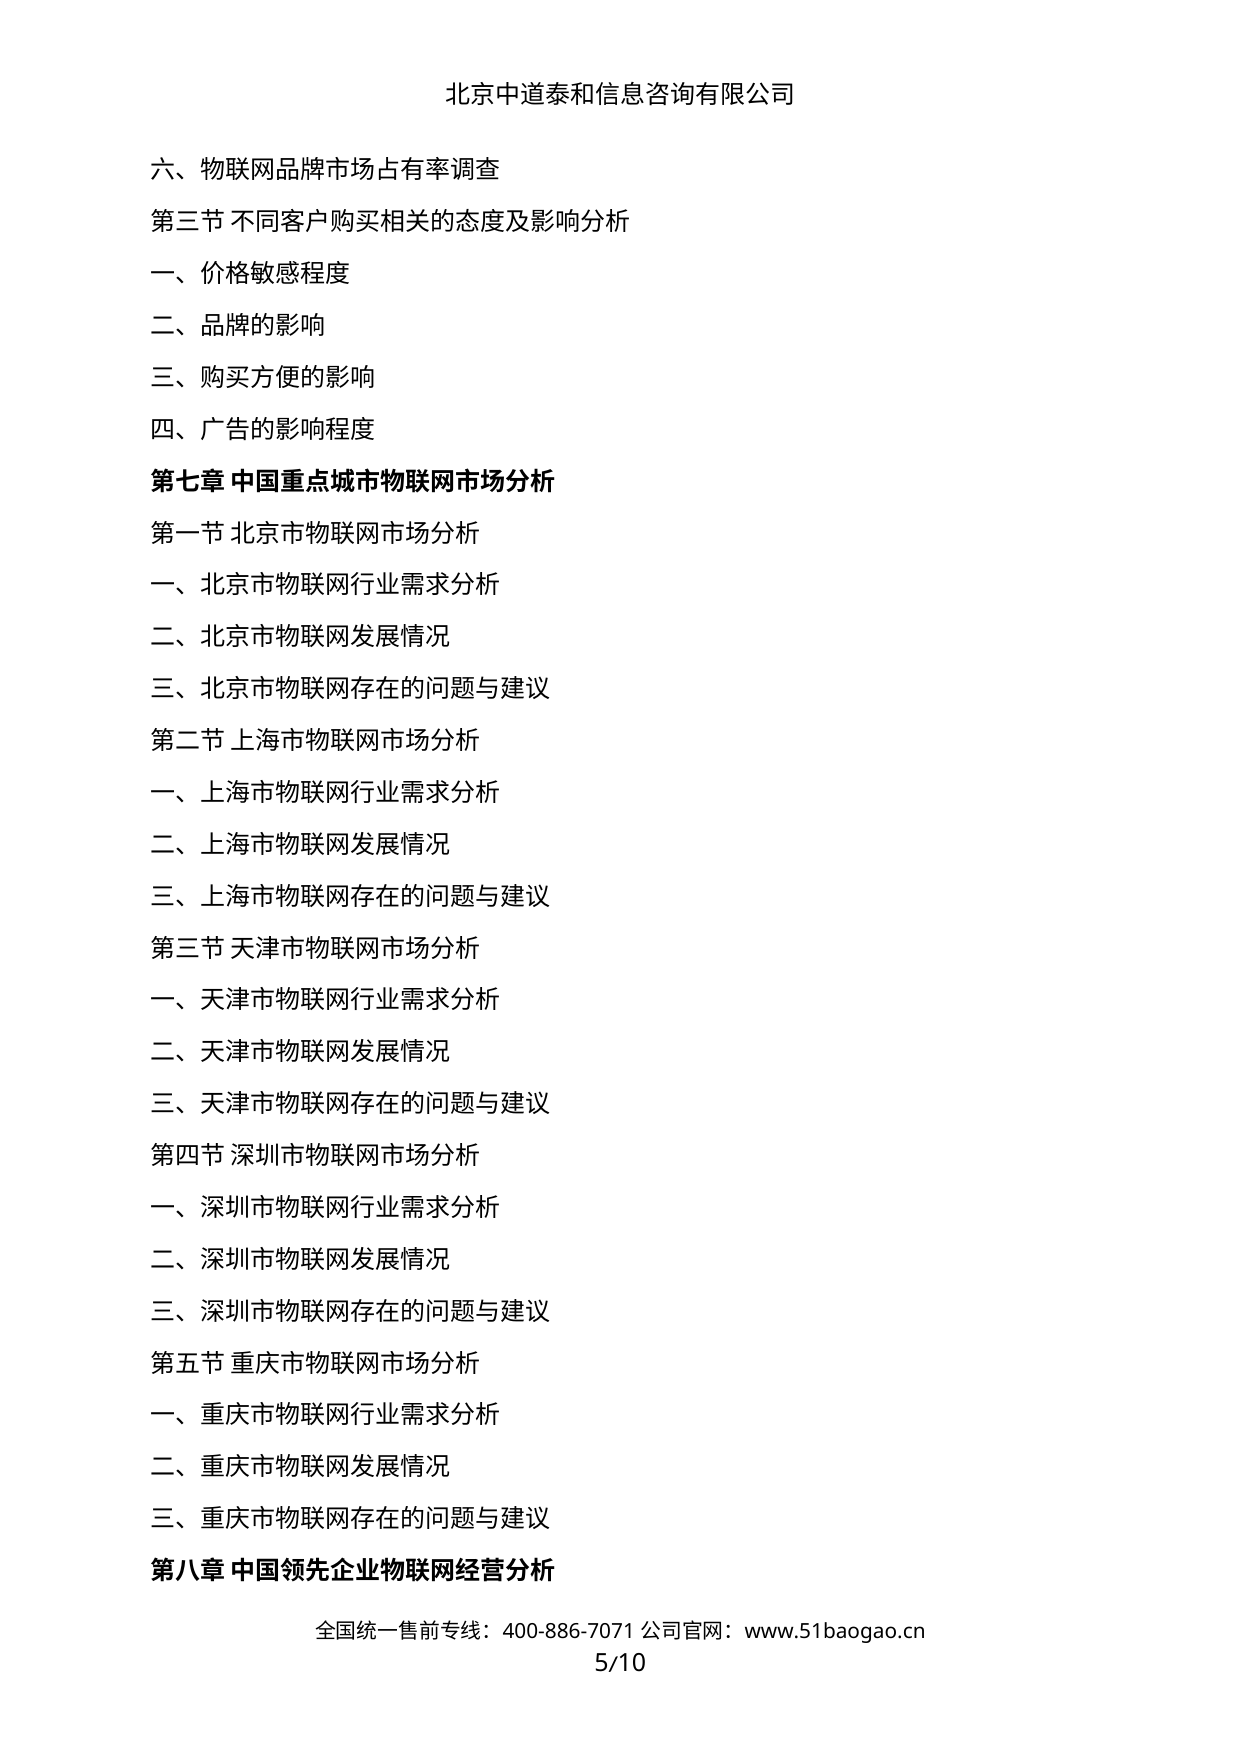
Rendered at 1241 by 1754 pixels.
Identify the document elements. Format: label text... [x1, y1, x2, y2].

text 第三节 不同客户购买相关的态度及影响分析 [150, 202, 1090, 238]
text 二、品牌的影响 [150, 306, 1090, 342]
text 二、深圳市物联网发展情况 [150, 1239, 1090, 1276]
text 四、广告的影响程度 [150, 409, 1090, 446]
text 第四节 深圳市物联网市场分析 [150, 1136, 1090, 1172]
text 二、重庆市物联网发展情况 [150, 1447, 1090, 1483]
text 三、购买方便的影响 [150, 357, 1090, 394]
text 一、深圳市物联网行业需求分析 [150, 1187, 1090, 1224]
text 第一节 北京市物联网市场分析 [150, 513, 1090, 549]
text 第八章 中国领先企业物联网经营分析 [150, 1551, 1090, 1587]
text 第三节 天津市物联网市场分析 [150, 928, 1090, 964]
text 第二节 上海市物联网市场分析 [150, 721, 1090, 757]
text 三、重庆市物联网存在的问题与建议 [150, 1499, 1090, 1535]
text 一、北京市物联网行业需求分析 [150, 565, 1090, 601]
text 一、天津市物联网行业需求分析 [150, 980, 1090, 1016]
text 三、天津市物联网存在的问题与建议 [150, 1084, 1090, 1120]
text 一、上海市物联网行业需求分析 [150, 772, 1090, 809]
text 一、价格敏感程度 [150, 254, 1090, 290]
text 三、深圳市物联网存在的问题与建议 [150, 1291, 1090, 1327]
text 二、上海市物联网发展情况 [150, 824, 1090, 861]
text 第五节 重庆市物联网市场分析 [150, 1343, 1090, 1379]
text 三、上海市物联网存在的问题与建议 [150, 876, 1090, 912]
text 三、北京市物联网存在的问题与建议 [150, 669, 1090, 705]
text 二、北京市物联网发展情况 [150, 617, 1090, 653]
text 一、重庆市物联网行业需求分析 [150, 1395, 1090, 1431]
text 六、物联网品牌市场占有率调查 [150, 150, 1090, 186]
text 第七章 中国重点城市物联网市场分析 [150, 461, 1090, 497]
text 二、天津市物联网发展情况 [150, 1032, 1090, 1068]
